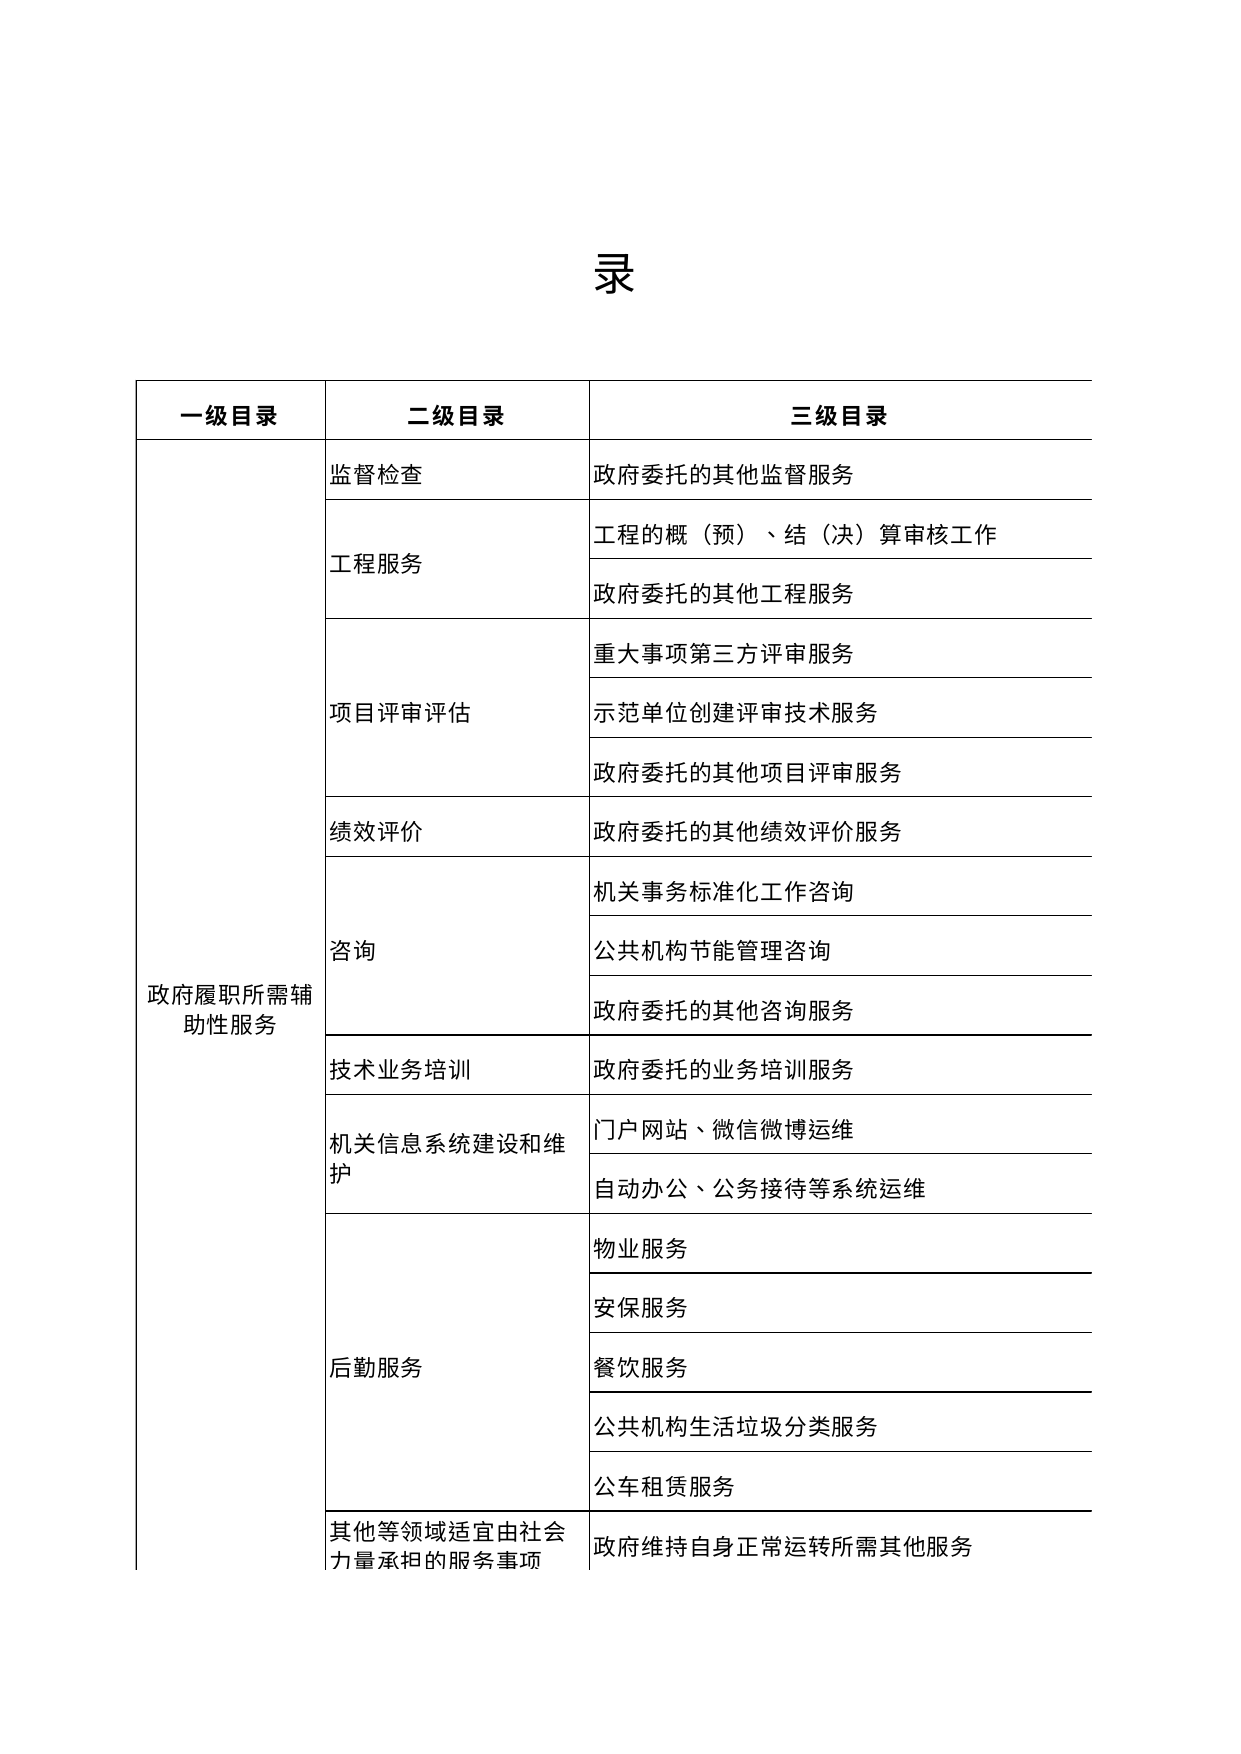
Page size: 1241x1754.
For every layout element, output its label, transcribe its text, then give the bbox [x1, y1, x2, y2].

title 乐山市机关事务管理局政府购买服务指导性目录 [155, 236, 1073, 304]
